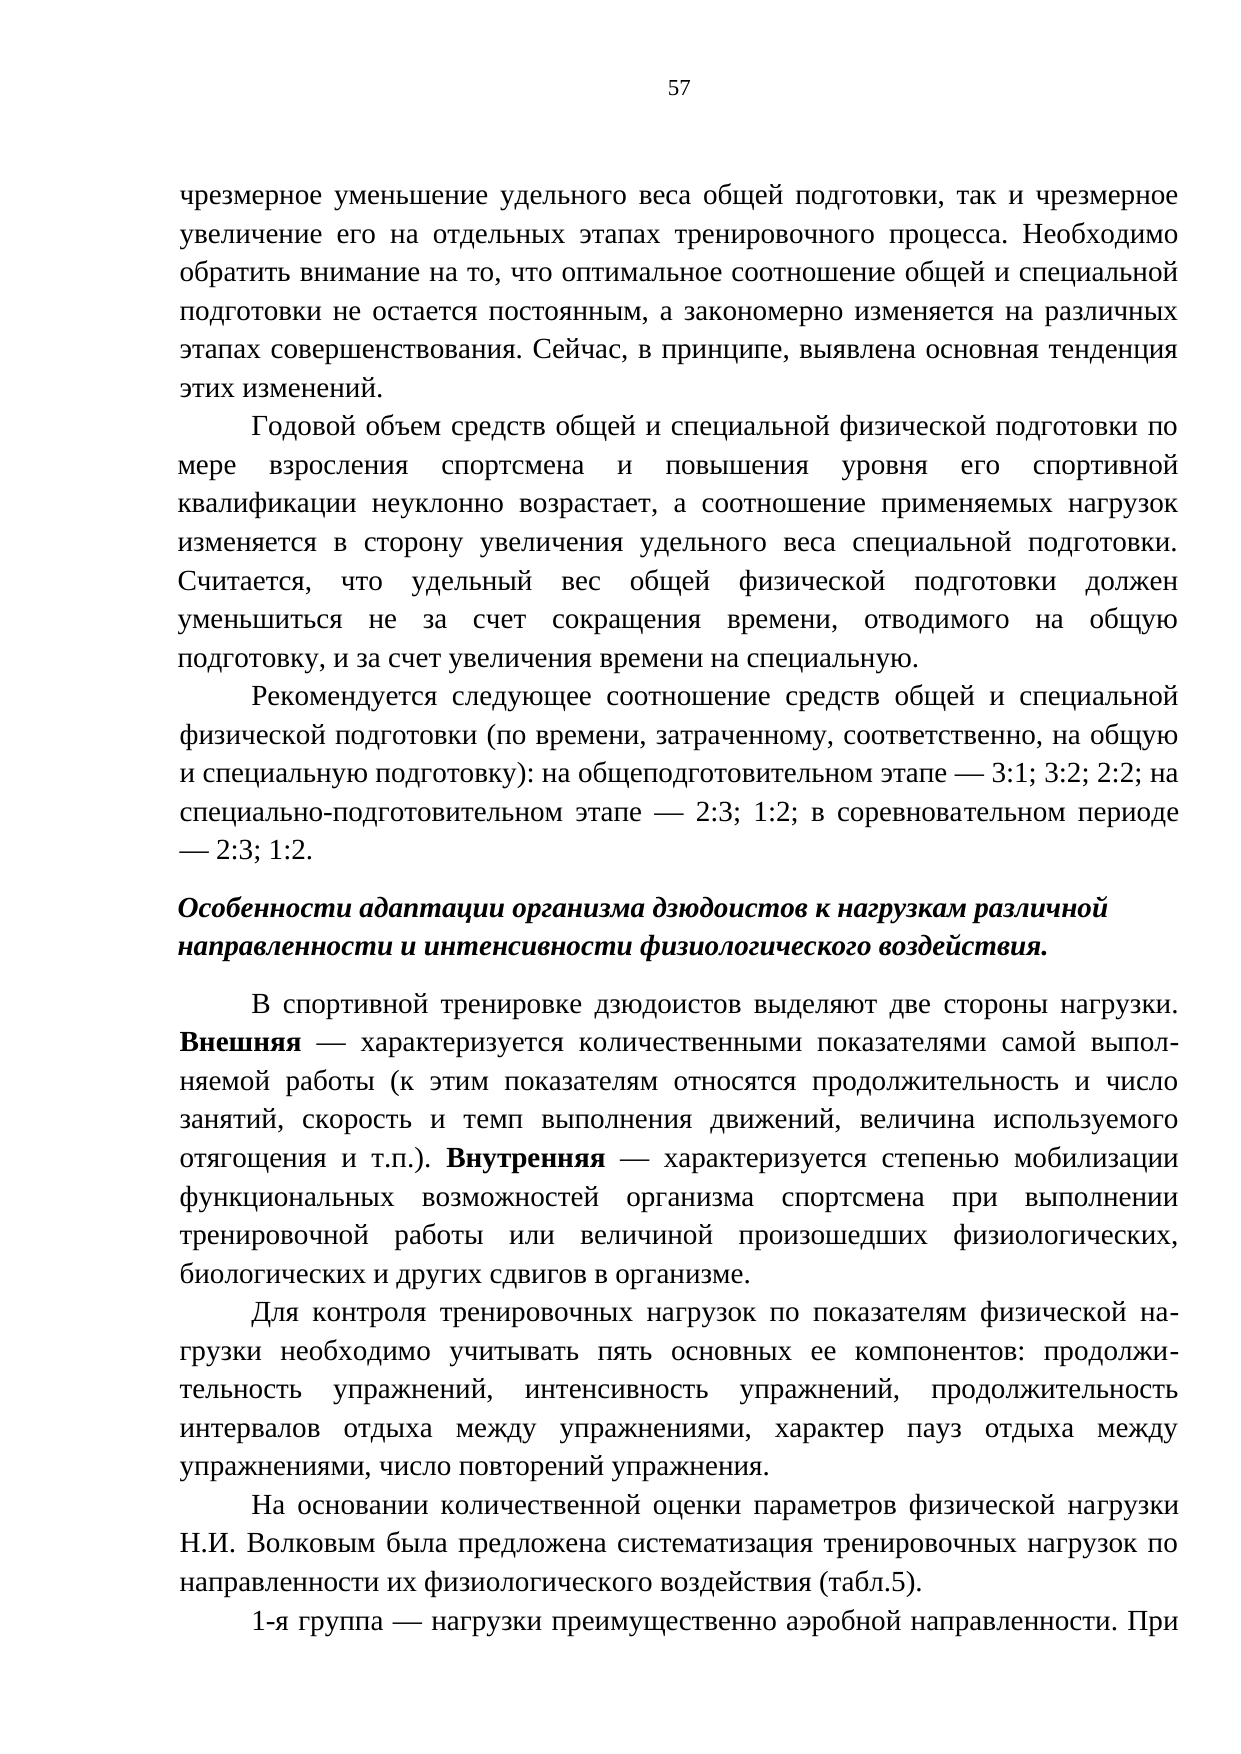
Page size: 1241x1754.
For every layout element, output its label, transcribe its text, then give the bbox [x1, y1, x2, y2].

text Для контроля тренировочных нагрузок по показателям физической нагрузки необходимо учитывать пять основных ее компонентов: продолжительность упражнений, интенсивность упражнений, продолжительность интервалов отдыха между упражнениями, характер пауз отдыха между упражнениями, число повторений упражнения. [179, 1294, 1179, 1482]
text В спортивной тренировке дзюдоистов выделяют две стороны нагрузки. Внешняя — характеризуется количественными показателями самой выполняемой работы (к этим показателям относятся продолжительность и число занятий, скорость и темп выполнения движений, величина используемого отягощения и т.п.). Внутренняя — характеризуется степенью мобилизации функциональных возможностей организма спортсмена при выполнении тренировочной работы или величиной произошедших физиологических, биологических и других сдвигов в организме. [179, 986, 1179, 1289]
text Годовой объем средств общей и специальной физической подготовки по мере взросления спортсмена и повышения уровня его спортивной квалификации неуклонно возрастает, а соотношение применяемых нагрузок изменяется в сторону увеличения удельного веса специальной подготовки. Считается, что удельный вес общей физической подготовки должен уменьшиться не за счет сокращения времени, отводимого на общую подготовку, и за счет увеличения времени на специальную. [177, 408, 1179, 673]
text На основании количественной оценки параметров физической нагрузки Н.И. Волковым была предложена систематизация тренировочных нагрузок по направленности их физиологического воздействия (табл.5). [179, 1487, 1179, 1598]
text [179, 1603, 1179, 1636]
text Рекомендуется следующее соотношение средств общей и специальной физической подготовки (по времени, затраченному, соответственно, на общую и специальную подготовку): на общеподготовительном этапе — 3:1; 3:2; 2:2; на специально-подготовительном этапе — 2:3; 1:2; в соревновательном периоде — 2:3; 1:2. [179, 678, 1179, 866]
text Особенности адаптации организма дзюдоистов к нагрузкам различной направленности и интенсивности физиологического воздействия. [177, 890, 1181, 962]
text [179, 177, 1179, 403]
